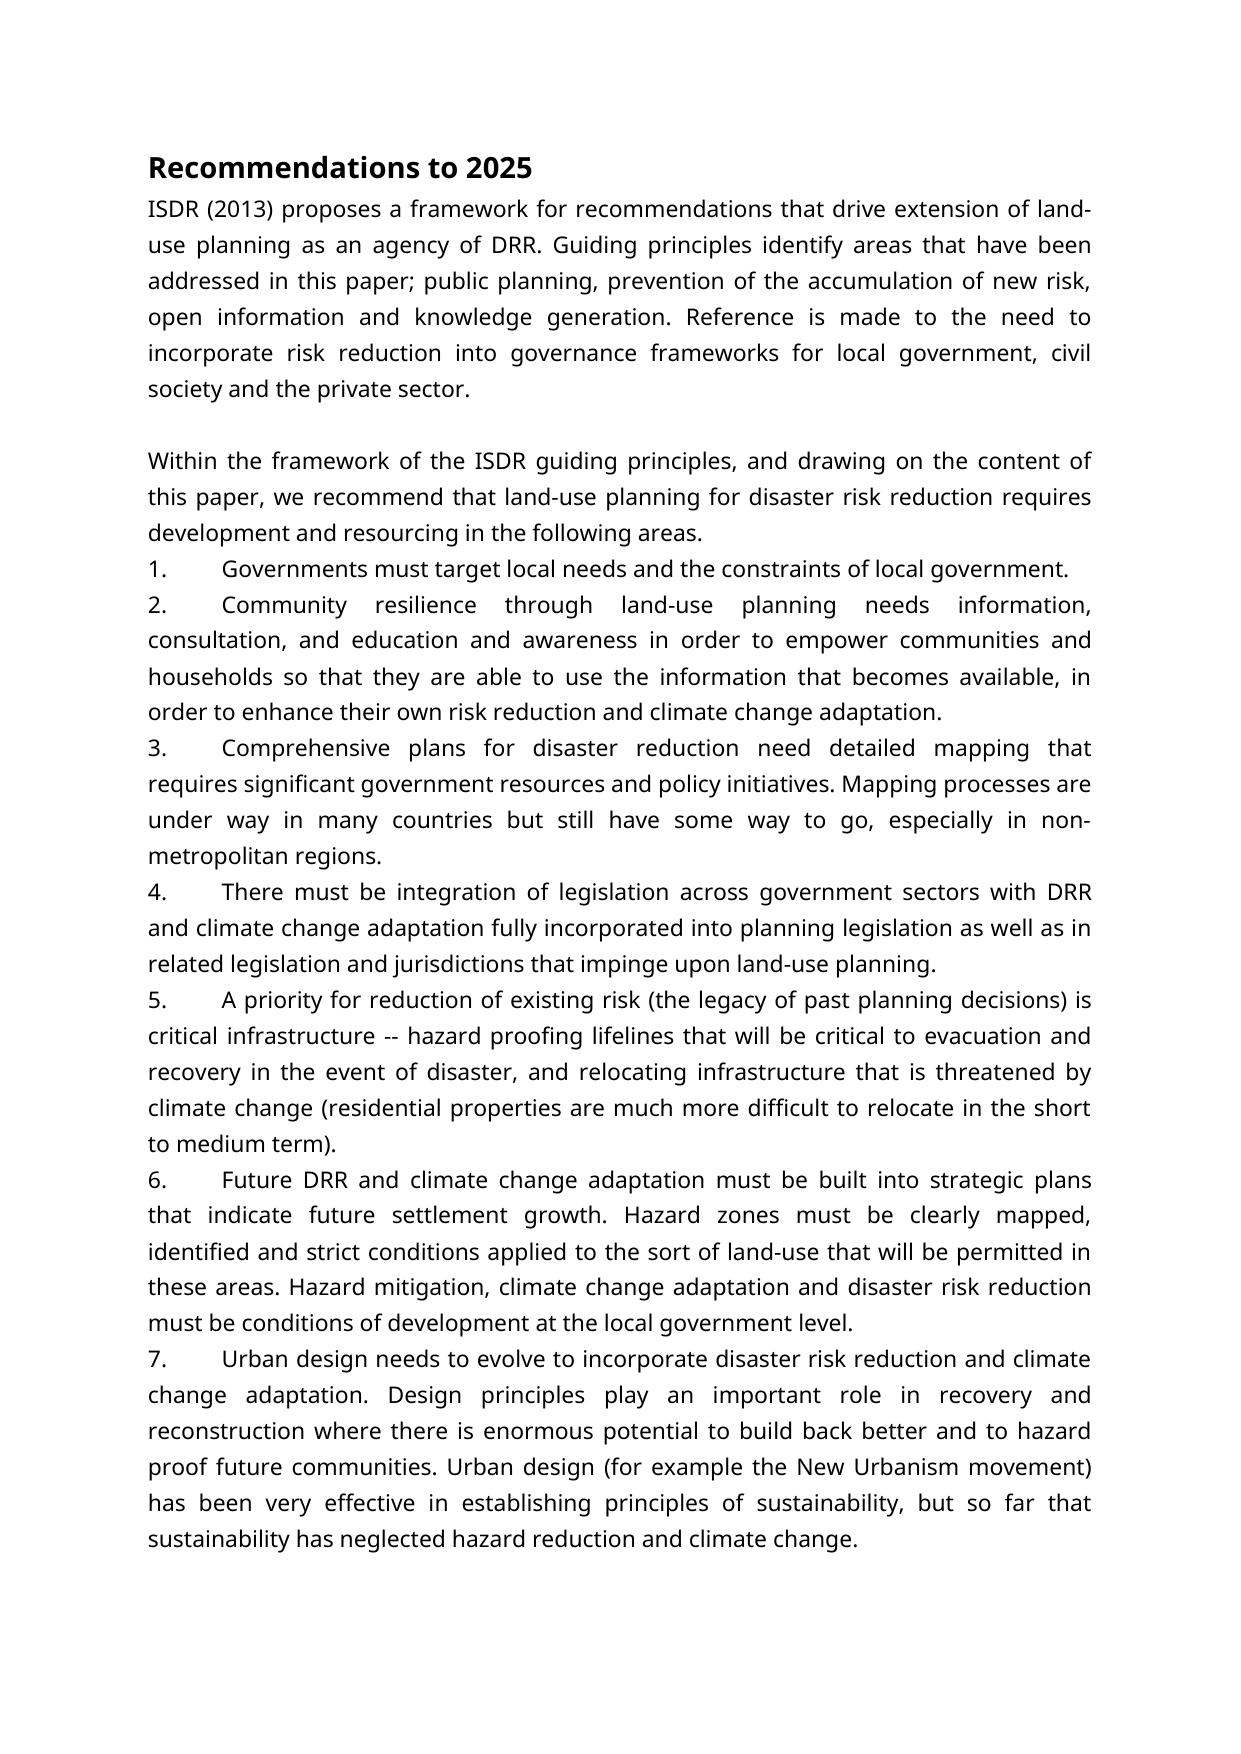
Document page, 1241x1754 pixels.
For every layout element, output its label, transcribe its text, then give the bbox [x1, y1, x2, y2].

text ISDR (2013) proposes a framework for recommendations that drive extension of land-use planning as an agency of DRR. Guiding principles identify areas that have been addressed in this paper; public planning, prevention of the accumulation of new risk, open information and knowledge generation. Reference is made to the need to incorporate risk reduction into governance frameworks for local government, civil society and the private sector. [148, 193, 1093, 404]
text 5. A priority for reduction of existing risk (the legacy of past planning decisions) is critical infrastructure -- hazard proofing lifelines that will be critical to evacuation and recovery in the event of disaster, and relocating infrastructure that is threatened by climate change (residential properties are much more difficult to relocate in the short to medium term). [148, 984, 1093, 1159]
text 4. There must be integration of legislation across government sectors with DRR and climate change adaptation fully incorporated into planning legislation as well as in related legislation and jurisdictions that impinge upon land-use planning. [148, 876, 1093, 979]
text 7. Urban design needs to evolve to incorporate disaster risk reduction and climate change adaptation. Design principles play an important role in recovery and reconstruction where there is enormous potential to build back better and to hazard proof future communities. Urban design (for example the New Urbanism movement) has been very effective in establishing principles of sustainability, but so far that sustainability has neglected hazard reduction and climate change. [148, 1343, 1093, 1554]
text Recommendations to 2025 [148, 148, 1093, 187]
text 6. Future DRR and climate change adaptation must be built into strategic plans that indicate future settlement growth. Hazard zones must be clearly mapped, identified and strict conditions applied to the sort of land-use that will be permitted in these areas. Hazard mitigation, climate change adaptation and disaster risk reduction must be conditions of development at the local government level. [148, 1163, 1093, 1338]
text 1. Governments must target local needs and the constraints of local government. [148, 553, 1093, 584]
text Within the framework of the ISDR guiding principles, and drawing on the content of this paper, we recommend that land-use planning for disaster risk reduction requires development and resourcing in the following areas. [148, 445, 1093, 548]
text 2. Community resilience through land-use planning needs information, consultation, and education and awareness in order to empower communities and households so that they are able to use the information that becomes available, in order to enhance their own risk reduction and climate change adaptation. [148, 588, 1093, 728]
text 3. Comprehensive plans for disaster reduction need detailed mapping that requires significant government resources and policy initiatives. Mapping processes are under way in many countries but still have some way to go, especially in non-metropolitan regions. [148, 732, 1093, 871]
